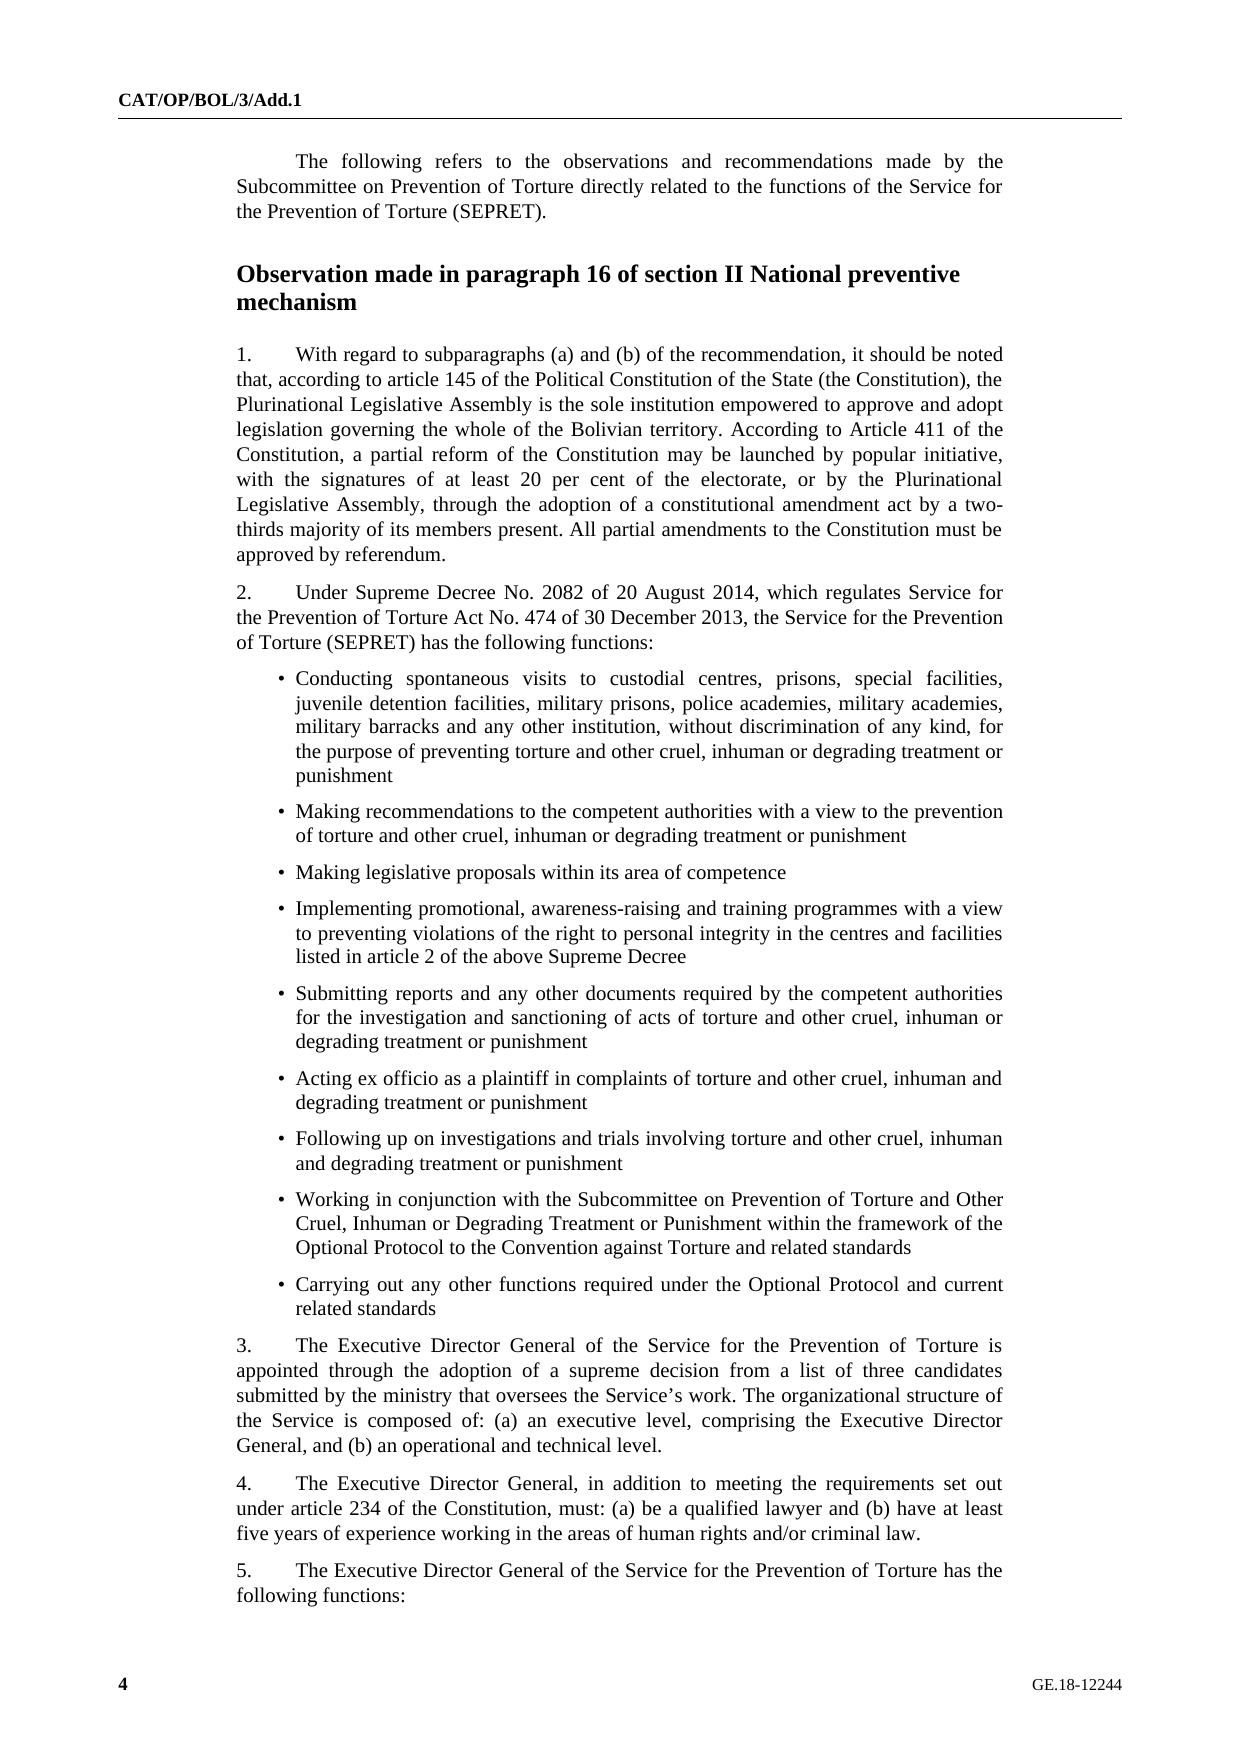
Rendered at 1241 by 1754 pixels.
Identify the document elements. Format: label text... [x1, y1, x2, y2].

list • Working in conjunction with the Subcommittee on Prevention of Torture and Other Cruel, Inhuman or Degrading Treatment or Punishment within the framework of the Optional Protocol to the Convention against Torture and related standards [278, 1187, 1004, 1259]
text The following refers to the observations and recommendations made by the Subcommittee on Prevention of Torture directly related to the functions of the Service for the Prevention of Torture (SEPRET). [236, 148, 1004, 223]
list • Acting ex officio as a plaintiff in complaints of torture and other cruel, inhuman and degrading treatment or punishment [278, 1066, 1004, 1114]
text 2. Under Supreme Decree No. 2082 of 20 August 2014, which regulates Service for the Prevention of Torture Act No. 474 of 30 December 2013, the Service for the Prevention of Torture (SEPRET) has the following functions: [236, 579, 1004, 654]
list • Conducting spontaneous visits to custodial centres, prisons, special facilities, juvenile detention facilities, military prisons, police academies, military academies, military barracks and any other institution, without discrimination of any kind, for the purpose of preventing torture and other cruel, inhuman or degrading treatment or punishment [278, 666, 1004, 787]
text Observation made in paragraph 16 of section II National preventive mechanism [118, 260, 1004, 316]
text 3. The Executive Director General of the Service for the Prevention of Torture is appointed through the adoption of a supreme decision from a list of three candidates submitted by the ministry that oversees the Service’s work. The organizational structure of the Service is composed of: (a) an executive level, comprising the Executive Director General, and (b) an operational and technical level. [236, 1332, 1004, 1457]
list • Making legislative proposals within its area of competence [278, 860, 1004, 884]
list • Following up on investigations and trials involving torture and other cruel, inhuman and degrading treatment or punishment [278, 1126, 1004, 1174]
list • Implementing promotional, awareness-raising and training programmes with a view to preventing violations of the right to personal integrity in the centres and facilities listed in article 2 of the above Supreme Decree [278, 896, 1004, 968]
list • Submitting reports and any other documents required by the competent authorities for the investigation and sanctioning of acts of torture and other cruel, inhuman or degrading treatment or punishment [278, 981, 1004, 1053]
list • Carrying out any other functions required under the Optional Protocol and current related standards [278, 1272, 1004, 1320]
text 1. With regard to subparagraphs (a) and (b) of the recommendation, it should be noted that, according to article 145 of the Political Constitution of the State (the Constitution), the Plurinational Legislative Assembly is the sole institution empowered to approve and adopt legislation governing the whole of the Bolivian territory. According to Article 411 of the Constitution, a partial reform of the Constitution may be launched by popular initiative, with the signatures of at least 20 per cent of the electorate, or by the Plurinational Legislative Assembly, through the adoption of a constitutional amendment act by a two-thirds majority of its members present. All partial amendments to the Constitution must be approved by referendum. [236, 341, 1004, 566]
text 4. The Executive Director General, in addition to meeting the requirements set out under article 234 of the Constitution, must: (a) be a qualified lawyer and (b) have at least five years of experience working in the areas of human rights and/or criminal law. [236, 1470, 1004, 1545]
text 5. The Executive Director General of the Service for the Prevention of Torture has the following functions: [236, 1557, 1004, 1607]
list • Making recommendations to the competent authorities with a view to the prevention of torture and other cruel, inhuman or degrading treatment or punishment [278, 799, 1004, 847]
